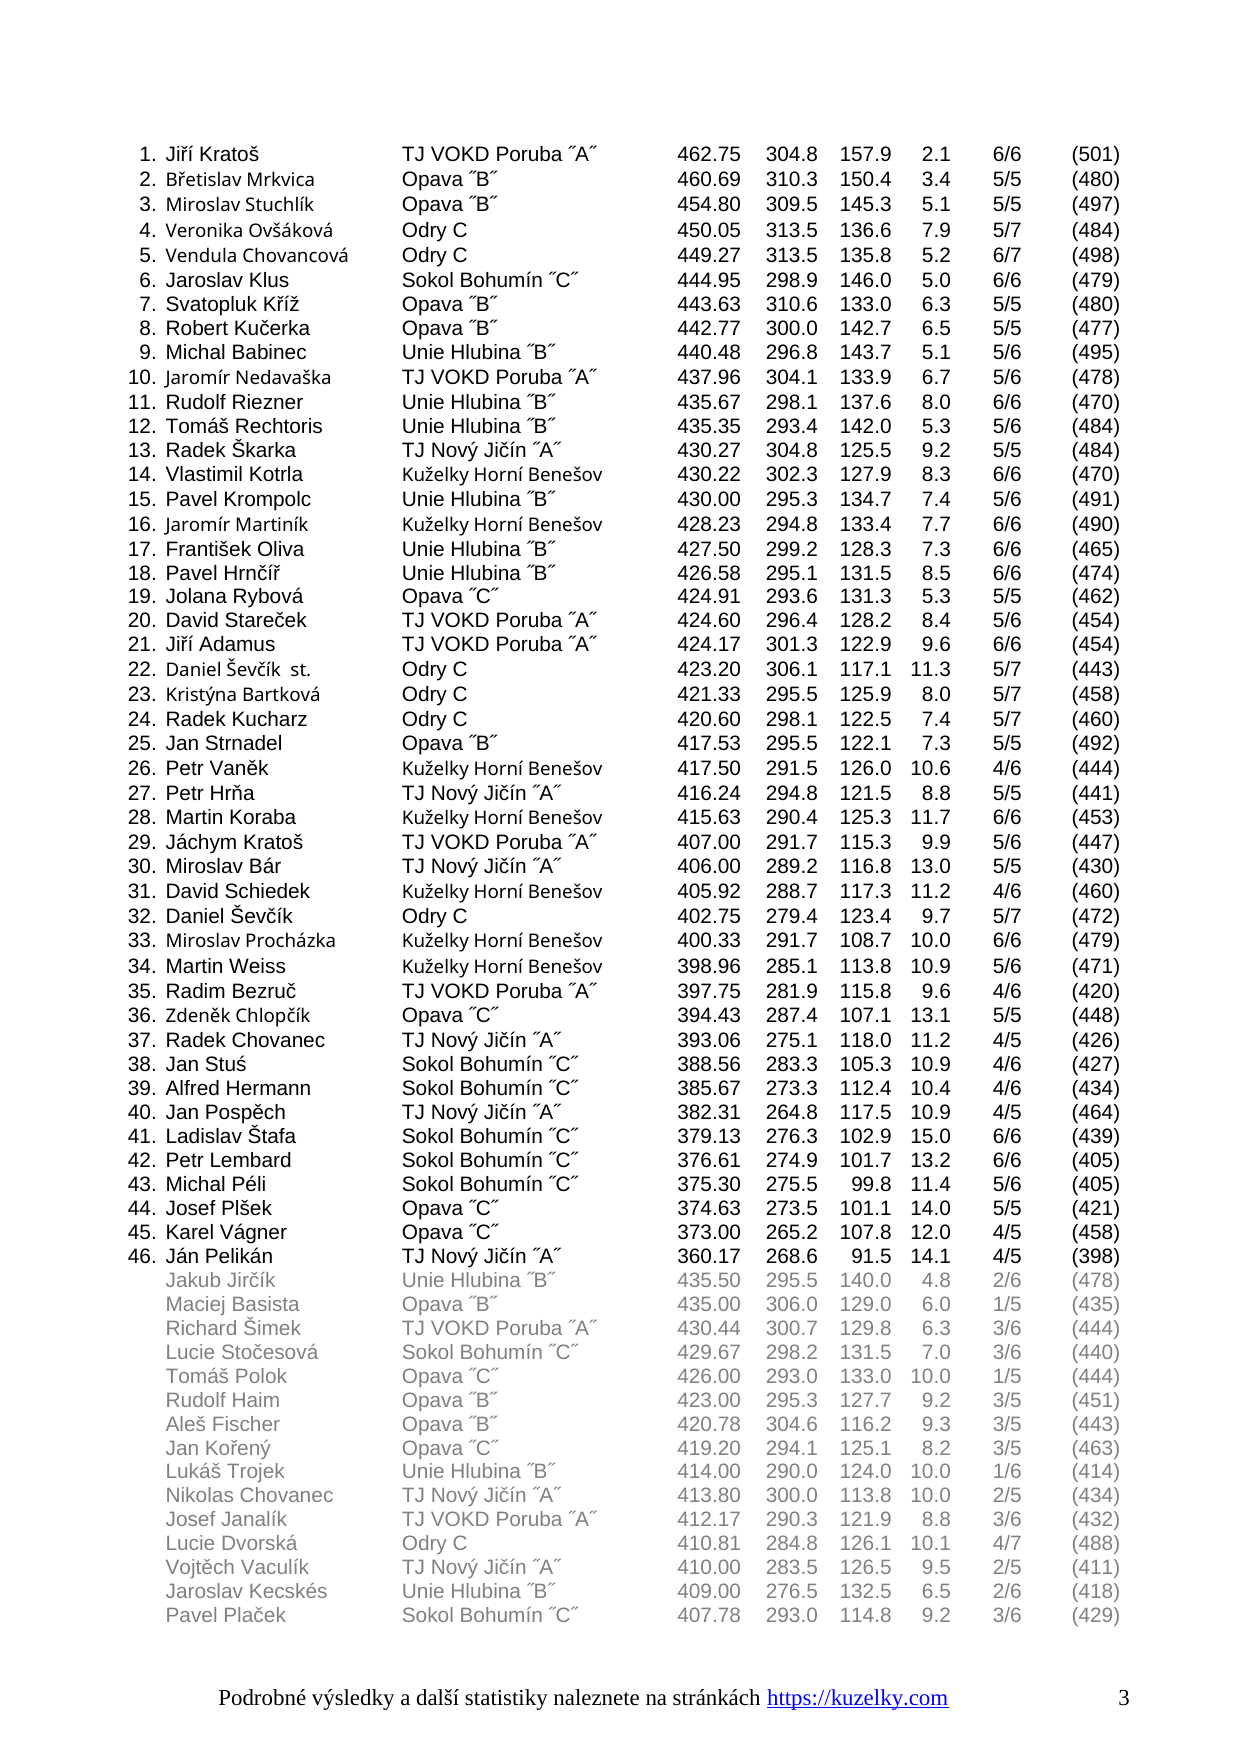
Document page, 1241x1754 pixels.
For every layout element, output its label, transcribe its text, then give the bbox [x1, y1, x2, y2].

text 46. Ján Pelikán TJ Nový Jičín ˝A˝ 360.17 268.6 91.5 14.1 4/5 (398) [106, 1244, 1134, 1268]
text 1. Jiří Kratoš TJ VOKD Poruba ˝A˝ 462.75 304.8 157.9 2.1 6/6 (501) [106, 142, 1134, 166]
text 29. Jáchym Kratoš TJ VOKD Poruba ˝A˝ 407.00 291.7 115.3 9.9 5/6 (447) [106, 830, 1134, 854]
text Jaroslav Kecskés Unie Hlubina ˝B˝ 409.00 276.5 132.5 6.5 2/6 (418) [106, 1579, 1134, 1603]
text Jakub Jirčík Unie Hlubina ˝B˝ 435.50 295.5 140.0 4.8 2/6 (478) [106, 1268, 1134, 1292]
text 24. Radek Kucharz Odry C 420.60 298.1 122.5 7.4 5/7 (460) [106, 707, 1134, 731]
text 12. Tomáš Rechtoris Unie Hlubina ˝B˝ 435.35 293.4 142.0 5.3 5/6 (484) [106, 413, 1134, 437]
text 16. Jaromír Martiník Kuželky Horní Benešov 428.23 294.8 133.4 7.7 6/6 (490) [106, 511, 1134, 536]
text Maciej Basista Opava ˝B˝ 435.00 306.0 129.0 6.0 1/5 (435) [106, 1292, 1134, 1316]
text 38. Jan Stuś Sokol Bohumín ˝C˝ 388.56 283.3 105.3 10.9 4/6 (427) [106, 1052, 1134, 1076]
text 9. Michal Babinec Unie Hlubina ˝B˝ 440.48 296.8 143.7 5.1 5/6 (495) [106, 340, 1134, 364]
text 32. Daniel Ševčík Odry C 402.75 279.4 123.4 9.7 5/7 (472) [106, 903, 1134, 927]
text 20. David Stareček TJ VOKD Poruba ˝A˝ 424.60 296.4 128.2 8.4 5/6 (454) [106, 608, 1134, 632]
text 13. Radek Škarka TJ Nový Jičín ˝A˝ 430.27 304.8 125.5 9.2 5/5 (484) [106, 437, 1134, 461]
text Lucie Stočesová Sokol Bohumín ˝C˝ 429.67 298.2 131.5 7.0 3/6 (440) [106, 1339, 1134, 1363]
text 40. Jan Pospěch TJ Nový Jičín ˝A˝ 382.31 264.8 117.5 10.9 4/5 (464) [106, 1100, 1134, 1124]
text Pavel Plaček Sokol Bohumín ˝C˝ 407.78 293.0 114.8 9.2 3/6 (429) [106, 1603, 1134, 1627]
text 22. Daniel Ševčík st. Odry C 423.20 306.1 117.1 11.3 5/7 (443) [106, 656, 1134, 682]
text 26. Petr Vaněk Kuželky Horní Benešov 417.50 291.5 126.0 10.6 4/6 (444) [106, 755, 1134, 781]
text 42. Petr Lembard Sokol Bohumín ˝C˝ 376.61 274.9 101.7 13.2 6/6 (405) [106, 1148, 1134, 1172]
text 15. Pavel Krompolc Unie Hlubina ˝B˝ 430.00 295.3 134.7 7.4 5/6 (491) [106, 487, 1134, 511]
text 2. Břetislav Mrkvica Opava ˝B˝ 460.69 310.3 150.4 3.4 5/5 (480) [106, 166, 1134, 192]
text 36. Zdeněk Chlopčík Opava ˝C˝ 394.43 287.4 107.1 13.1 5/5 (448) [106, 1002, 1134, 1028]
text 25. Jan Strnadel Opava ˝B˝ 417.53 295.5 122.1 7.3 5/5 (492) [106, 731, 1134, 755]
text 34. Martin Weiss Kuželky Horní Benešov 398.96 285.1 113.8 10.9 5/6 (471) [106, 953, 1134, 978]
text 43. Michal Péli Sokol Bohumín ˝C˝ 375.30 275.5 99.8 11.4 5/6 (405) [106, 1172, 1134, 1196]
text 8. Robert Kučerka Opava ˝B˝ 442.77 300.0 142.7 6.5 5/5 (477) [106, 316, 1134, 340]
text Josef Janalík TJ VOKD Poruba ˝A˝ 412.17 290.3 121.9 8.8 3/6 (432) [106, 1507, 1134, 1531]
text 19. Jolana Rybová Opava ˝C˝ 424.91 293.6 131.3 5.3 5/5 (462) [106, 584, 1134, 608]
text Lukáš Trojek Unie Hlubina ˝B˝ 414.00 290.0 124.0 10.0 1/6 (414) [106, 1459, 1134, 1483]
text Lucie Dvorská Odry C 410.81 284.8 126.1 10.1 4/7 (488) [106, 1531, 1134, 1555]
text Vojtěch Vaculík TJ Nový Jičín ˝A˝ 410.00 283.5 126.5 9.5 2/5 (411) [106, 1555, 1134, 1579]
text Nikolas Chovanec TJ Nový Jičín ˝A˝ 413.80 300.0 113.8 10.0 2/5 (434) [106, 1483, 1134, 1507]
text 17. František Oliva Unie Hlubina ˝B˝ 427.50 299.2 128.3 7.3 6/6 (465) [106, 536, 1134, 560]
text 6. Jaroslav Klus Sokol Bohumín ˝C˝ 444.95 298.9 146.0 5.0 6/6 (479) [106, 268, 1134, 292]
text Rudolf Haim Opava ˝B˝ 423.00 295.3 127.7 9.2 3/5 (451) [106, 1387, 1134, 1411]
text Tomáš Polok Opava ˝C˝ 426.00 293.0 133.0 10.0 1/5 (444) [106, 1363, 1134, 1387]
text 41. Ladislav Štafa Sokol Bohumín ˝C˝ 379.13 276.3 102.9 15.0 6/6 (439) [106, 1124, 1134, 1148]
text 14. Vlastimil Kotrla Kuželky Horní Benešov 430.22 302.3 127.9 8.3 6/6 (470) [106, 461, 1134, 487]
text 35. Radim Bezruč TJ VOKD Poruba ˝A˝ 397.75 281.9 115.8 9.6 4/6 (420) [106, 978, 1134, 1002]
text 23. Kristýna Bartková Odry C 421.33 295.5 125.9 8.0 5/7 (458) [106, 682, 1134, 707]
text 7. Svatopluk Kříž Opava ˝B˝ 443.63 310.6 133.0 6.3 5/5 (480) [106, 292, 1134, 316]
text 28. Martin Koraba Kuželky Horní Benešov 415.63 290.4 125.3 11.7 6/6 (453) [106, 804, 1134, 830]
text 30. Miroslav Bár TJ Nový Jičín ˝A˝ 406.00 289.2 116.8 13.0 5/5 (430) [106, 854, 1134, 878]
text Jan Kořený Opava ˝C˝ 419.20 294.1 125.1 8.2 3/5 (463) [106, 1435, 1134, 1459]
text 3. Miroslav Stuchlík Opava ˝B˝ 454.80 309.5 145.3 5.1 5/5 (497) [106, 192, 1134, 217]
text 39. Alfred Hermann Sokol Bohumín ˝C˝ 385.67 273.3 112.4 10.4 4/6 (434) [106, 1076, 1134, 1100]
text Richard Šimek TJ VOKD Poruba ˝A˝ 430.44 300.7 129.8 6.3 3/6 (444) [106, 1316, 1134, 1339]
text Aleš Fischer Opava ˝B˝ 420.78 304.6 116.2 9.3 3/5 (443) [106, 1411, 1134, 1435]
text 44. Josef Plšek Opava ˝C˝ 374.63 273.5 101.1 14.0 5/5 (421) [106, 1196, 1134, 1220]
text 10. Jaromír Nedavaška TJ VOKD Poruba ˝A˝ 437.96 304.1 133.9 6.7 5/6 (478) [106, 364, 1134, 389]
text 5. Vendula Chovancová Odry C 449.27 313.5 135.8 5.2 6/7 (498) [106, 243, 1134, 268]
text 18. Pavel Hrnčíř Unie Hlubina ˝B˝ 426.58 295.1 131.5 8.5 6/6 (474) [106, 560, 1134, 584]
text 33. Miroslav Procházka Kuželky Horní Benešov 400.33 291.7 108.7 10.0 6/6 (479) [106, 927, 1134, 953]
text 21. Jiří Adamus TJ VOKD Poruba ˝A˝ 424.17 301.3 122.9 9.6 6/6 (454) [106, 632, 1134, 656]
text 11. Rudolf Riezner Unie Hlubina ˝B˝ 435.67 298.1 137.6 8.0 6/6 (470) [106, 389, 1134, 413]
text 31. David Schiedek Kuželky Horní Benešov 405.92 288.7 117.3 11.2 4/6 (460) [106, 878, 1134, 903]
text 4. Veronika Ovšáková Odry C 450.05 313.5 136.6 7.9 5/7 (484) [106, 217, 1134, 243]
text 45. Karel Vágner Opava ˝C˝ 373.00 265.2 107.8 12.0 4/5 (458) [106, 1220, 1134, 1244]
text 37. Radek Chovanec TJ Nový Jičín ˝A˝ 393.06 275.1 118.0 11.2 4/5 (426) [106, 1028, 1134, 1052]
text 27. Petr Hrňa TJ Nový Jičín ˝A˝ 416.24 294.8 121.5 8.8 5/5 (441) [106, 781, 1134, 804]
